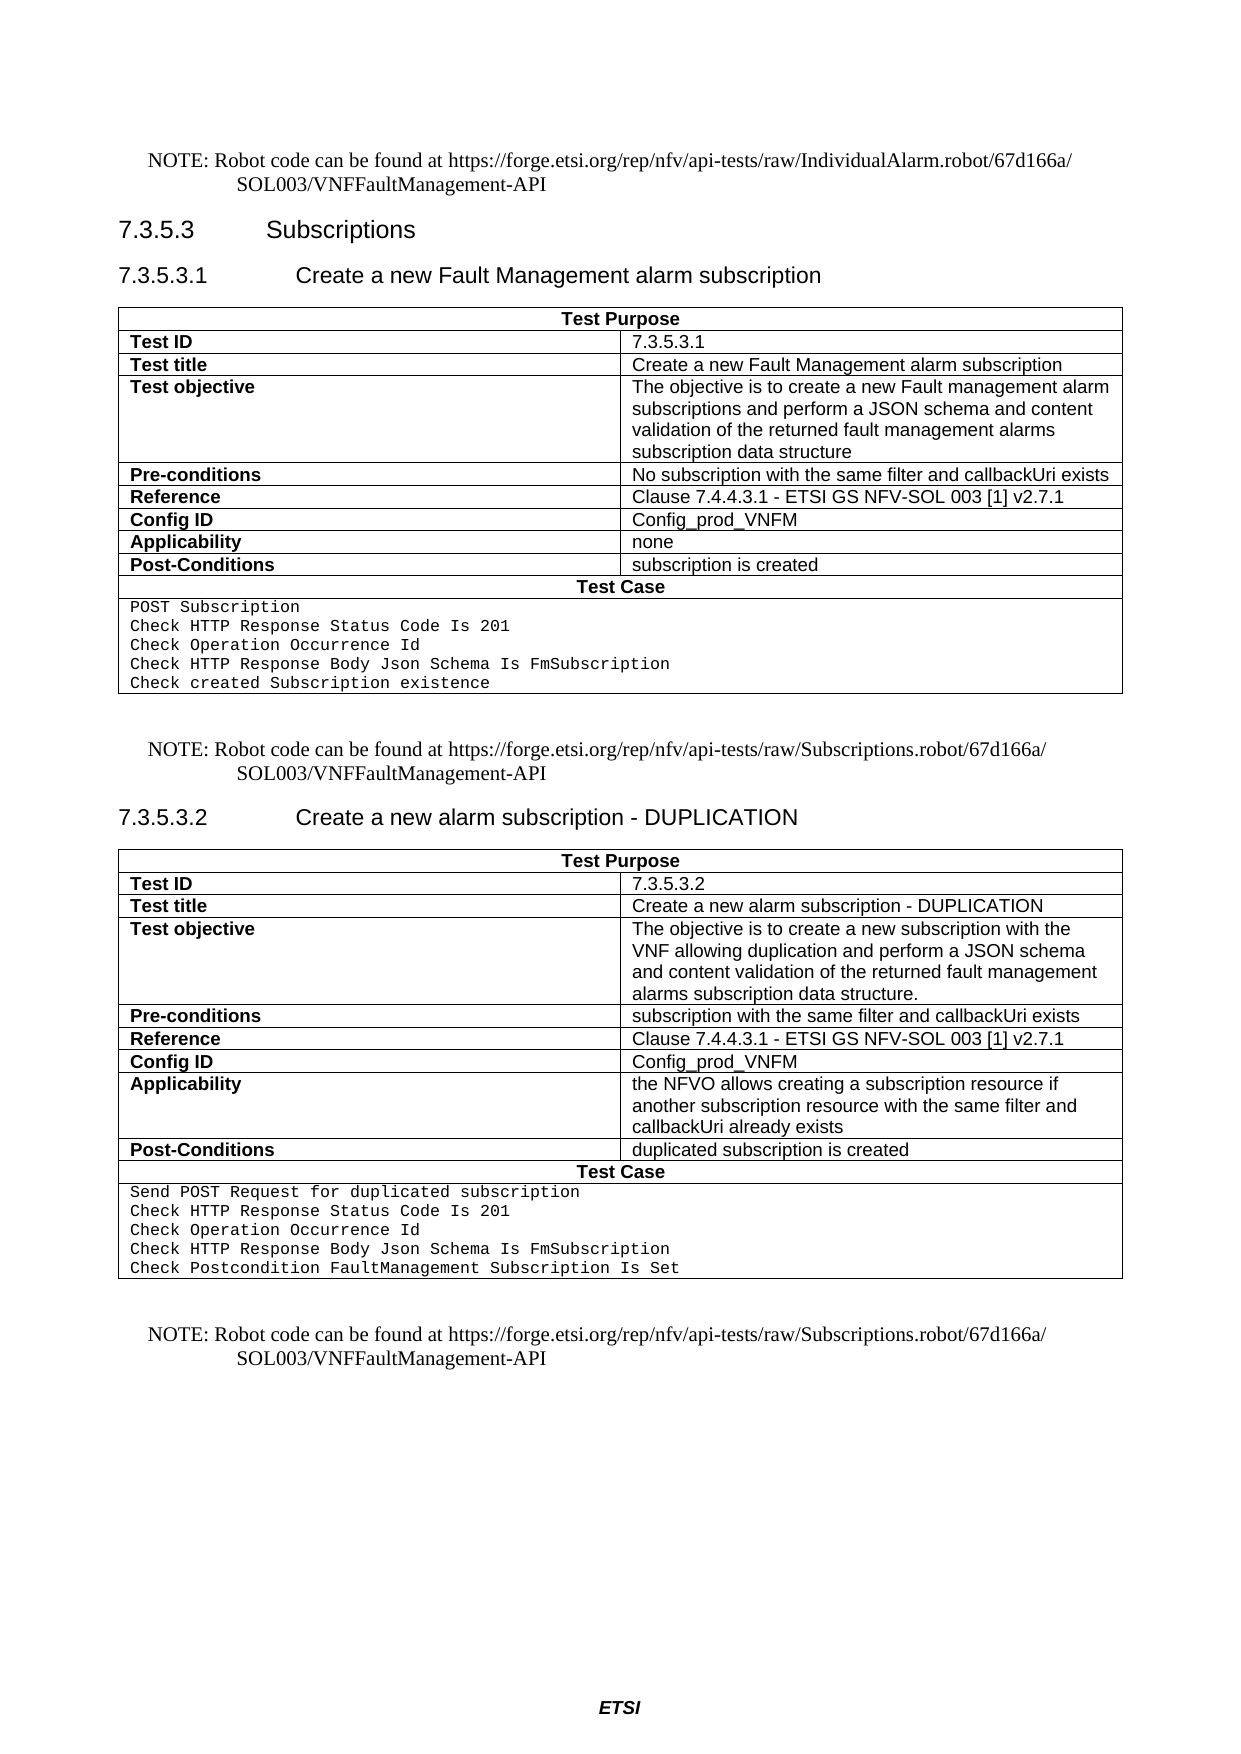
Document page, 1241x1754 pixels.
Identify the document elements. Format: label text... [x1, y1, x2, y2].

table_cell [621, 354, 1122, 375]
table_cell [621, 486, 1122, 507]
text NOTE: Robot code can be found at https://forge.etsi.org/rep/nfv/api-tests/raw/IndividualAlarm.robot/67d166a/SOL003/VNFFaultManagement-API [148, 148, 1122, 196]
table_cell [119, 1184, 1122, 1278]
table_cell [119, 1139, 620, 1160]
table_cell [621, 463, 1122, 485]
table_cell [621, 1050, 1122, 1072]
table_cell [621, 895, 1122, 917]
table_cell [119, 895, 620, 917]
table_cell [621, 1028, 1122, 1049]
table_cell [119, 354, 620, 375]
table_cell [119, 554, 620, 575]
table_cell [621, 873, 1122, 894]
text NOTE: Robot code can be found at https://forge.etsi.org/rep/nfv/api-tests/raw/Subscriptions.robot/67d166a/SOL003/VNFFaultManagement-API [148, 737, 1122, 785]
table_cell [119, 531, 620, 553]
subtitle 7.3.5.3.1 Create a new Fault Management alarm subscription [118, 262, 1122, 288]
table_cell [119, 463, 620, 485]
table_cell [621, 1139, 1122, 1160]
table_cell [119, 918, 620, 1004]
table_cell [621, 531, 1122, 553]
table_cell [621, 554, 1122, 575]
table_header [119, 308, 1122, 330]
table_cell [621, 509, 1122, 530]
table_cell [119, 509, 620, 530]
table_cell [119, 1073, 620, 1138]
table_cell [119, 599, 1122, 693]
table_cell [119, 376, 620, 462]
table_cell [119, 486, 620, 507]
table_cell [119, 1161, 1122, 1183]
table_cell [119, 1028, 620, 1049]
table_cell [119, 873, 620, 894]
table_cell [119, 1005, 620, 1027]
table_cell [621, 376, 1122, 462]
subtitle 7.3.5.3 Subscriptions [118, 214, 1122, 243]
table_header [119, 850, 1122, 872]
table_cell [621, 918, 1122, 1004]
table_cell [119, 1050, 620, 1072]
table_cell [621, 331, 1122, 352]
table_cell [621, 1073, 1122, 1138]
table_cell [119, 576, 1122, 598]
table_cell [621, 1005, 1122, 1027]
subtitle 7.3.5.3.2 Create a new alarm subscription - DUPLICATION [118, 804, 1122, 830]
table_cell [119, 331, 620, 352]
text NOTE: Robot code can be found at https://forge.etsi.org/rep/nfv/api-tests/raw/Subscriptions.robot/67d166a/SOL003/VNFFaultManagement-API [148, 1322, 1122, 1370]
